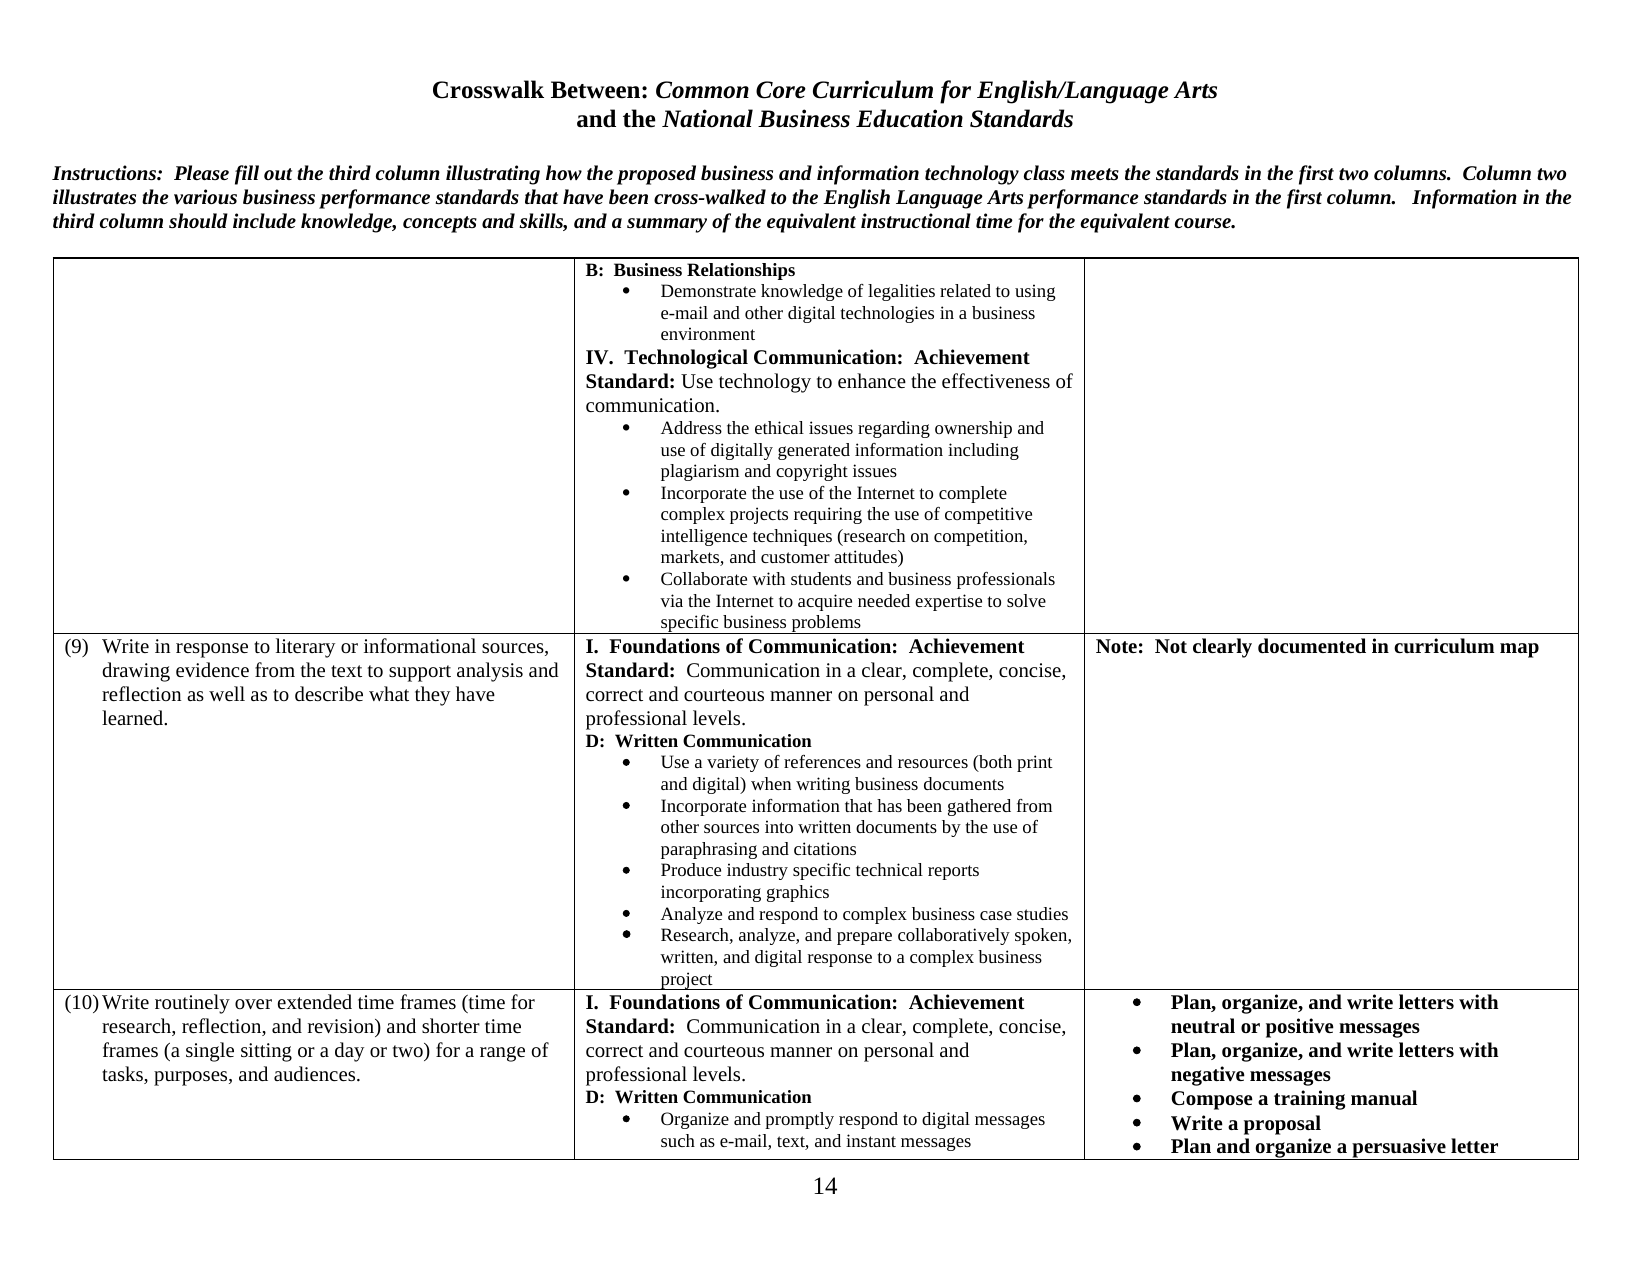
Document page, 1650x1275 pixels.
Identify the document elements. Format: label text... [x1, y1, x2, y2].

table_cell Write in response to literary or informational sources, drawing evidence from the text to support analysis and reflection as well as to describe what they have learned. [54, 634, 574, 989]
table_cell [575, 990, 1084, 1158]
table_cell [54, 990, 574, 1158]
table_cell Note: Not clearly documented in curriculum map [1085, 634, 1578, 989]
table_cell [1085, 259, 1578, 633]
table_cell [54, 259, 574, 633]
table_cell I. Foundations of Communication: Achievement Standard: Communication in a clear, complete, concise, correct and courteous manner on personal and professional levels. D: Written Communication Use a variety of references and resources (both print and digital) when writing business documents Incorporate information that has been gathered from other sources into written documents by the use of paraphrasing and citations Produce industry specific technical reports incorporating graphics Analyze and respond to complex business case studies Research, analyze, and prepare collaboratively spoken, written, and digital response to a complex business project [575, 634, 1084, 989]
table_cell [1085, 990, 1578, 1158]
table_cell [575, 259, 1084, 633]
